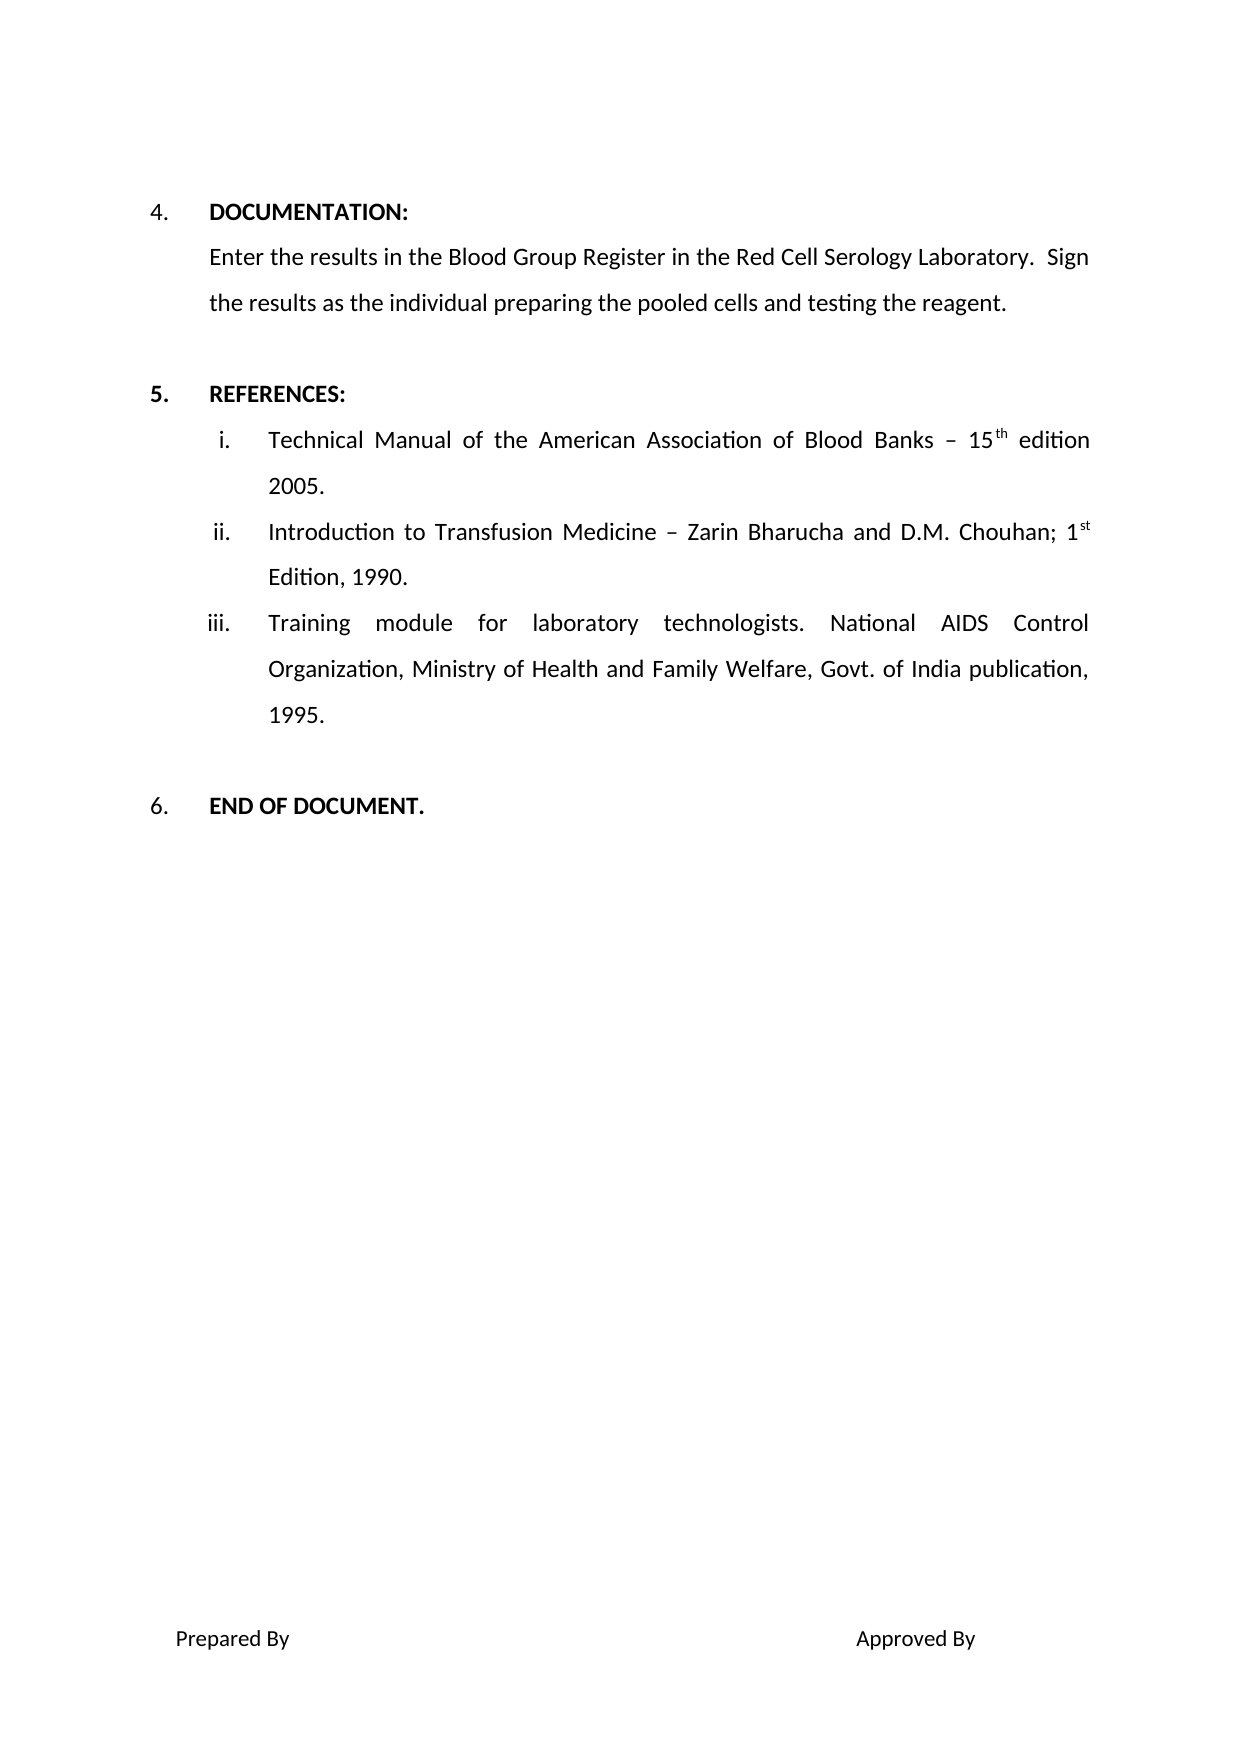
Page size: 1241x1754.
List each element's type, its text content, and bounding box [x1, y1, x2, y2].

list DOCUMENTATION: [150, 196, 1090, 226]
list Technical Manual of the American Association of Blood Banks – 15th edition 2005. [231, 424, 1090, 501]
text Enter the results in the Blood Group Register in the Red Cell Serology Laboratory. Sign the results as the individual preparing the pooled cells and testing the reagent. [209, 241, 1090, 318]
list Training module for laboratory technologists. National AIDS Control Organization, Ministry of Health and Family Welfare, Govt. of India publication, 1995. [231, 607, 1090, 729]
list REFERENCES: [150, 379, 1090, 409]
list Introduction to Transfusion Medicine – Zarin Bharucha and D.M. Chouhan; 1st Edition, 1990. [231, 516, 1090, 592]
list END OF DOCUMENT. [150, 790, 1090, 821]
